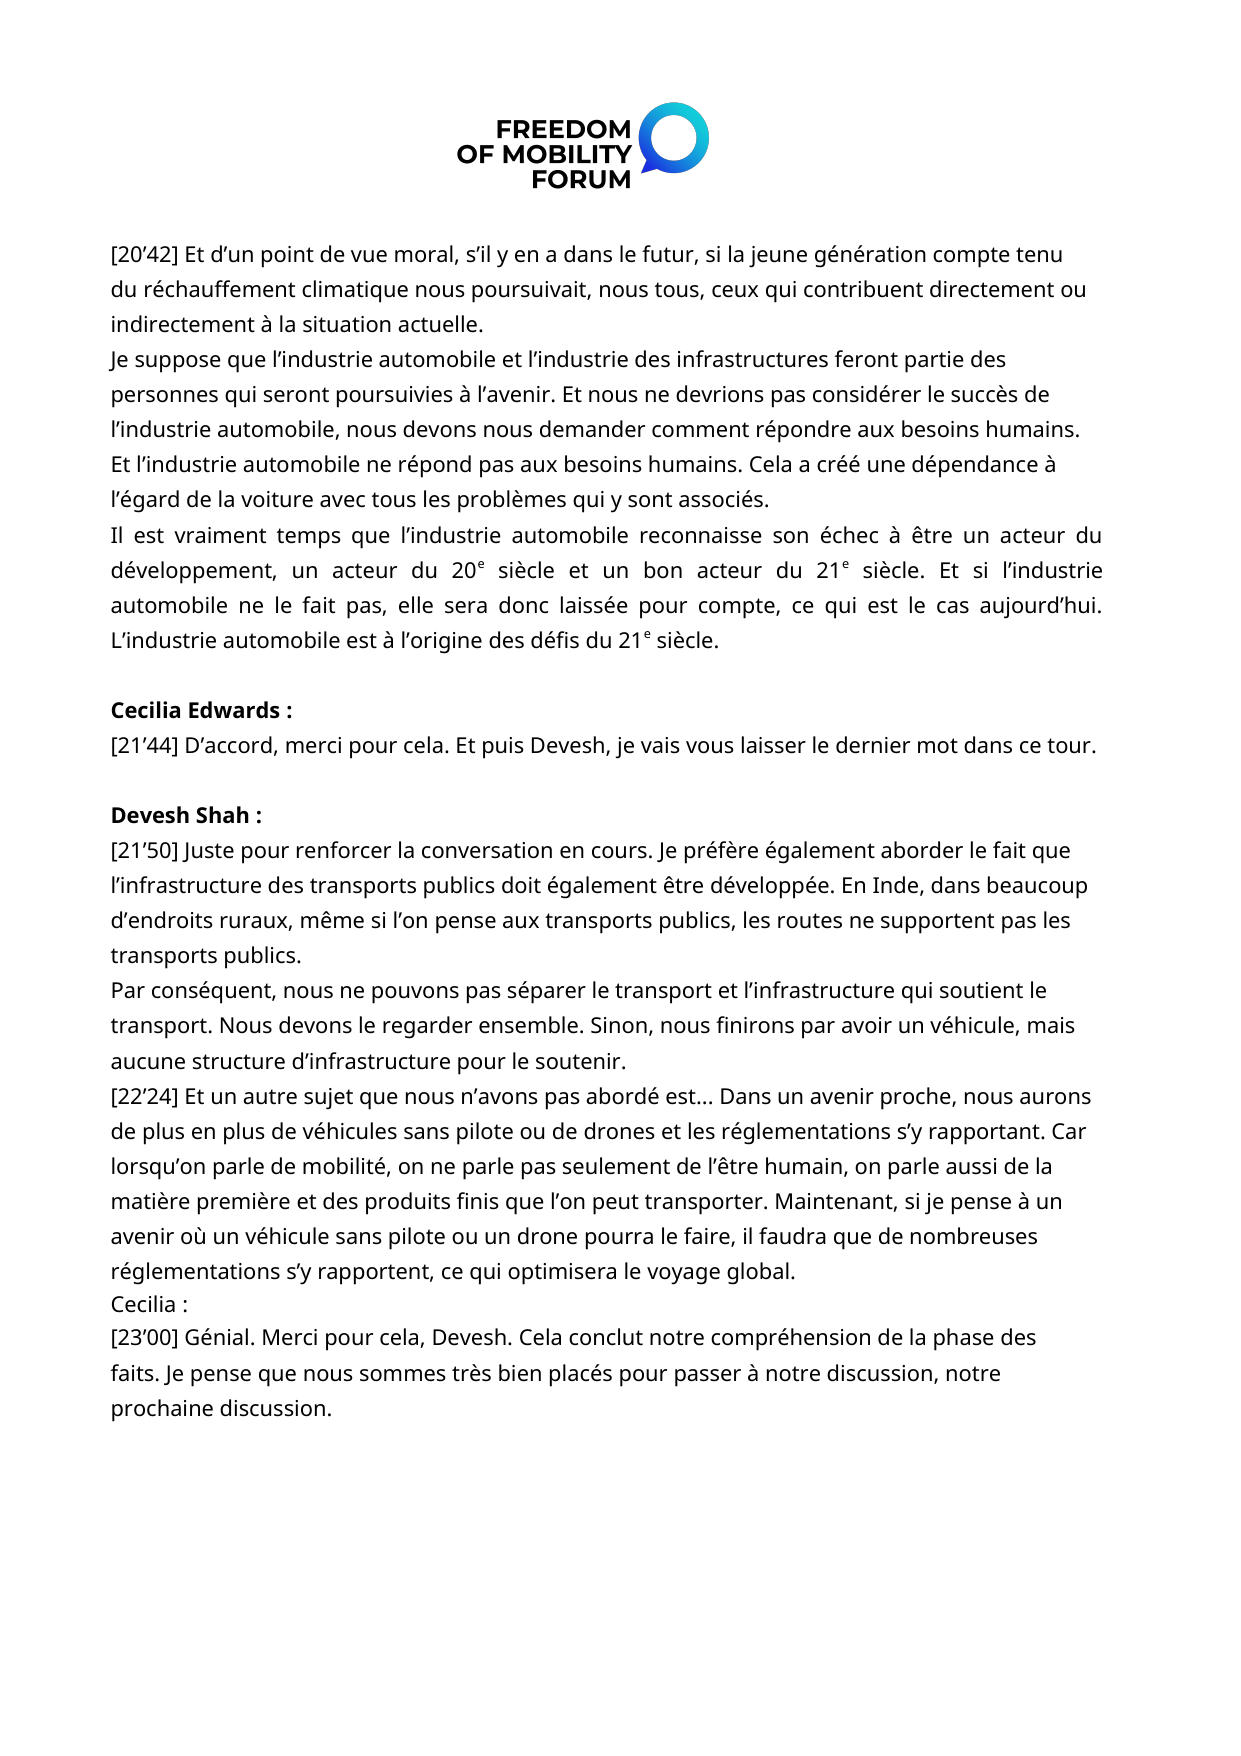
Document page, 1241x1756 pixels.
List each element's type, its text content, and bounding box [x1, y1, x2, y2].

text Cecilia : [110, 1291, 1126, 1317]
text [20’42] Et d’un point de vue moral, s’il y en a dans le futur, si la jeune génération compte tenu du réchauffement climatique nous poursuivait, nous tous, ceux qui contribuent directement ou indirectement à la situation actuelle. [110, 239, 1088, 339]
text Et l’industrie automobile ne répond pas aux besoins humains. Cela a créé une dépendance à l’égard de la voiture avec tous les problèmes qui y sont associés. [110, 449, 1088, 514]
text [21’50] Juste pour renforcer la conversation en cours. Je préfère également aborder le fait que l’infrastructure des transports publics doit également être développée. En Inde, dans beaucoup d’endroits ruraux, même si l’on pense aux transports publics, les routes ne supportent pas les transports publics. [110, 835, 1092, 970]
text [21’44] D’accord, merci pour cela. Et puis Devesh, je vais vous laisser le dernier mot dans ce tour. [110, 730, 1106, 760]
text Je suppose que l’industrie automobile et l’industrie des infrastructures feront partie des personnes qui seront poursuivies à l’avenir. Et nous ne devrions pas considérer le succès de l’industrie automobile, nous devons nous demander comment répondre aux besoins humains. [110, 344, 1108, 444]
text [23’00] Génial. Merci pour cela, Devesh. Cela conclut notre compréhension de la phase des faits. Je pense que nous sommes très bien placés pour passer à notre discussion, notre prochaine discussion. [110, 1322, 1088, 1422]
text Il est vraiment temps que l’industrie automobile reconnaisse son échec à être un acteur du développement, un acteur du 20e siècle et un bon acteur du 21e siècle. Et si l’industrie automobile ne le fait pas, elle sera donc laissée pour compte, ce qui est le cas aujourd’hui. L’industrie automobile est à l’origine des défis du 21e siècle. [110, 519, 1104, 655]
text [22’24] Et un autre sujet que nous n’avons pas abordé est... Dans un avenir proche, nous aurons de plus en plus de véhicules sans pilote ou de drones et les réglementations s’y rapportant. Car lorsqu’on parle de mobilité, on ne parle pas seulement de l’être humain, on parle aussi de la matière première et des produits finis que l’on peut transporter. Maintenant, si je pense à un avenir où un véhicule sans pilote ou un drone pourra le faire, il faudra que de nombreuses réglementations s’y rapportent, ce qui optimisera le voyage global. [110, 1081, 1114, 1286]
subtitle Devesh Shah : [110, 800, 1126, 830]
text Par conséquent, nous ne pouvons pas séparer le transport et l’infrastructure qui soutient le transport. Nous devons le regarder ensemble. Sinon, nous finirons par avoir un véhicule, mais aucune structure d’infrastructure pour le soutenir. [110, 975, 1126, 1075]
picture [429, 75, 737, 229]
subtitle Cecilia Edwards : [110, 695, 1126, 725]
